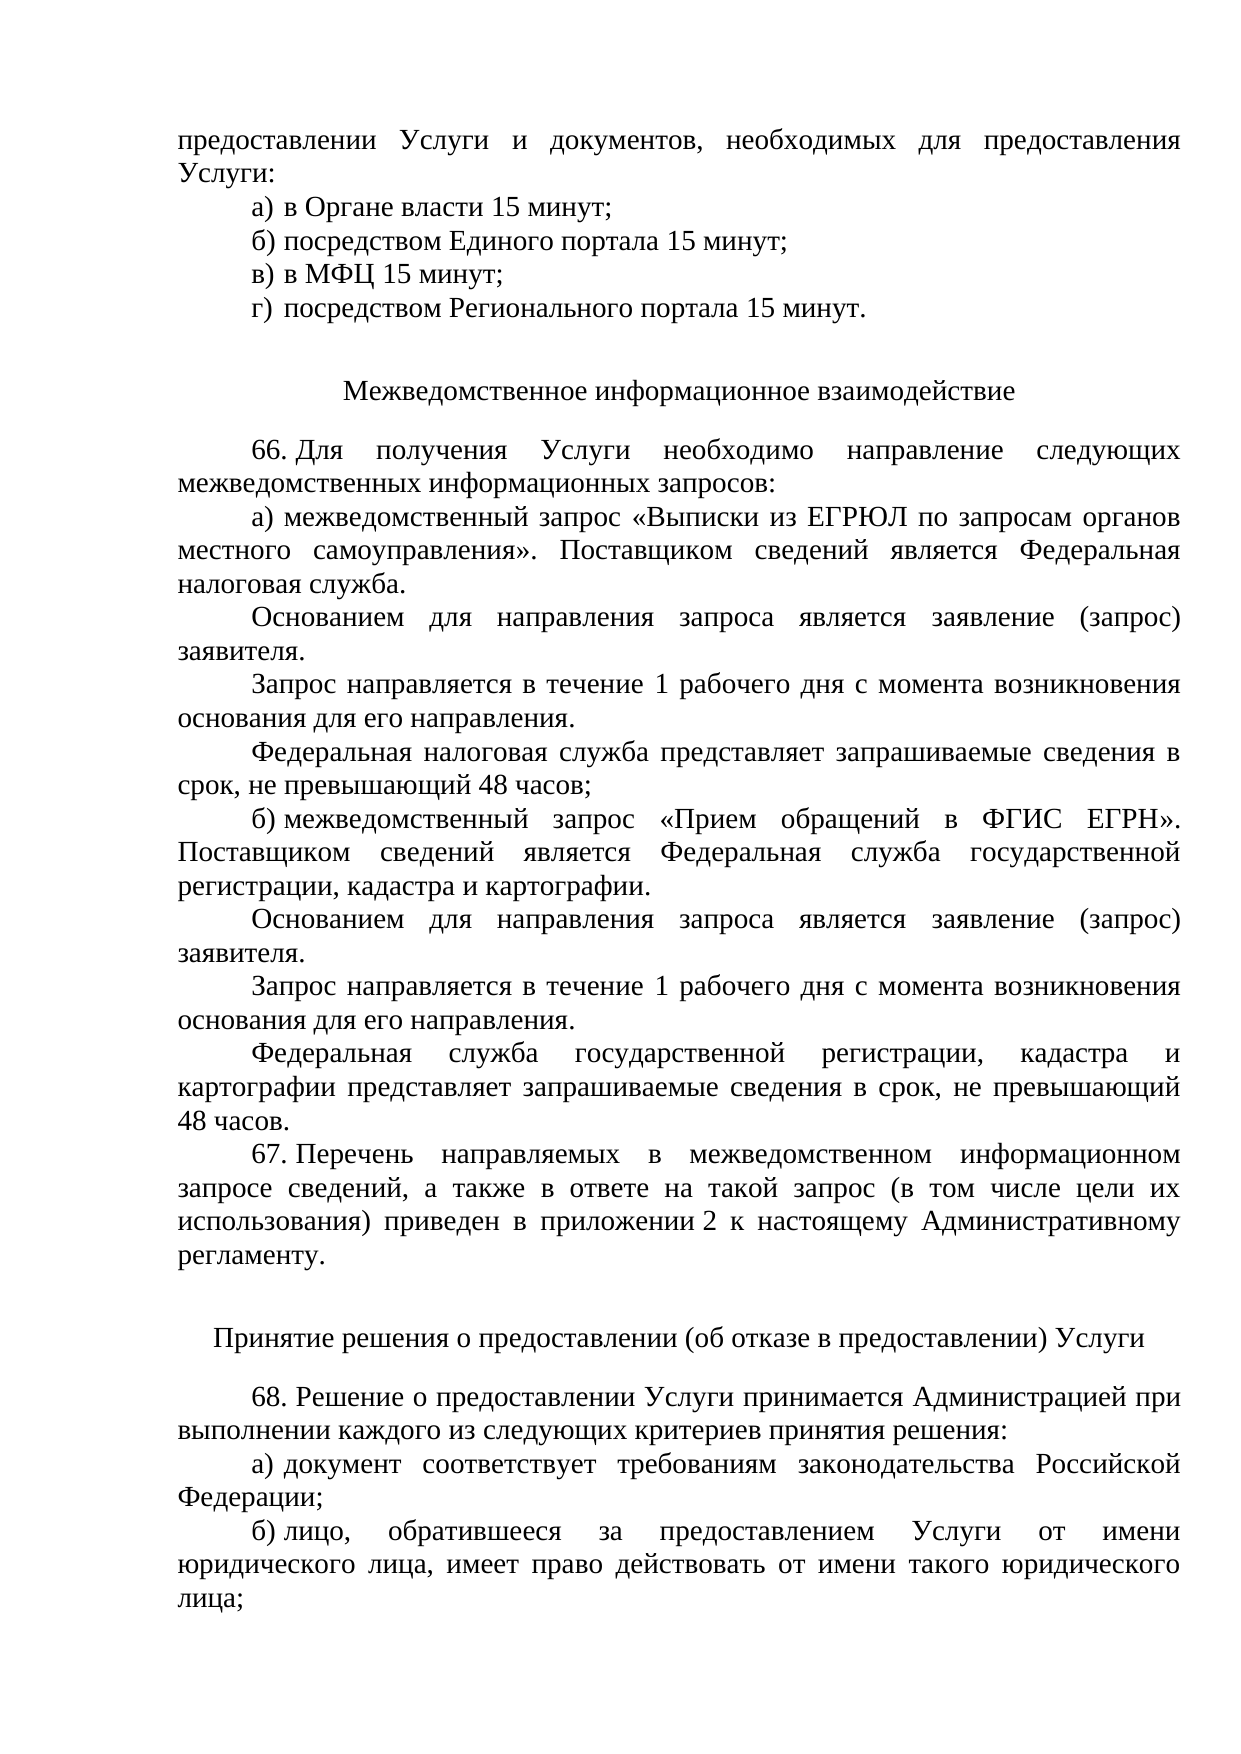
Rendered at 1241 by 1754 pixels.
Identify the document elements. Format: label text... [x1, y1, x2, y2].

list посредством Регионального портала 15 минут. [177, 290, 1181, 323]
list лицо, обратившееся за предоставлением Услуги от имени юридического лица, имеет право действовать от имени такого юридического лица; [177, 1513, 1181, 1614]
list в Органе власти 15 минут; [177, 189, 1181, 223]
list документ соответствует требованиям законодательства Российской Федерации; [177, 1446, 1181, 1513]
text Запрос направляется в течение 1 рабочего дня с момента возникновения основания для его направления. [177, 968, 1181, 1036]
text Межведомственное информационное взаимодействие [177, 373, 1181, 407]
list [177, 122, 1181, 189]
list межведомственный запрос «Выписки из ЕГРЮЛ по запросам органов местного самоуправления». Поставщиком сведений является Федеральная налоговая служба. [177, 499, 1181, 599]
text Федеральная налоговая служба представляет запрашиваемые сведения в срок, не превышающий 48 часов; [177, 734, 1181, 801]
list Перечень направляемых в межведомственном информационном запросе сведений, а также в ответе на такой запрос (в том числе цели их использования) приведен в приложении 2 к настоящему Административному регламенту. [177, 1136, 1181, 1270]
list Решение о предоставлении Услуги принимается Администрацией при выполнении каждого из следующих критериев принятия решения: [177, 1379, 1181, 1446]
text Федеральная служба государственной регистрации, кадастра и картографии представляет запрашиваемые сведения в срок, не превышающий 48 часов. [177, 1036, 1181, 1136]
text Принятие решения о предоставлении (об отказе в предоставлении) Услуги [177, 1320, 1181, 1354]
list Для получения Услуги необходимо направление следующих межведомственных информационных запросов: [177, 432, 1181, 499]
text Запрос направляется в течение 1 рабочего дня с момента возникновения основания для его направления. [177, 667, 1181, 734]
text Основанием для направления запроса является заявление (запрос) заявителя. [177, 901, 1181, 968]
text Основанием для направления запроса является заявление (запрос) заявителя. [177, 599, 1181, 667]
list посредством Единого портала 15 минут; [177, 223, 1181, 256]
list межведомственный запрос «Прием обращений в ФГИС ЕГРН». Поставщиком сведений является Федеральная служба государственной регистрации, кадастра и картографии. [177, 801, 1181, 901]
list в МФЦ 15 минут; [177, 256, 1181, 290]
